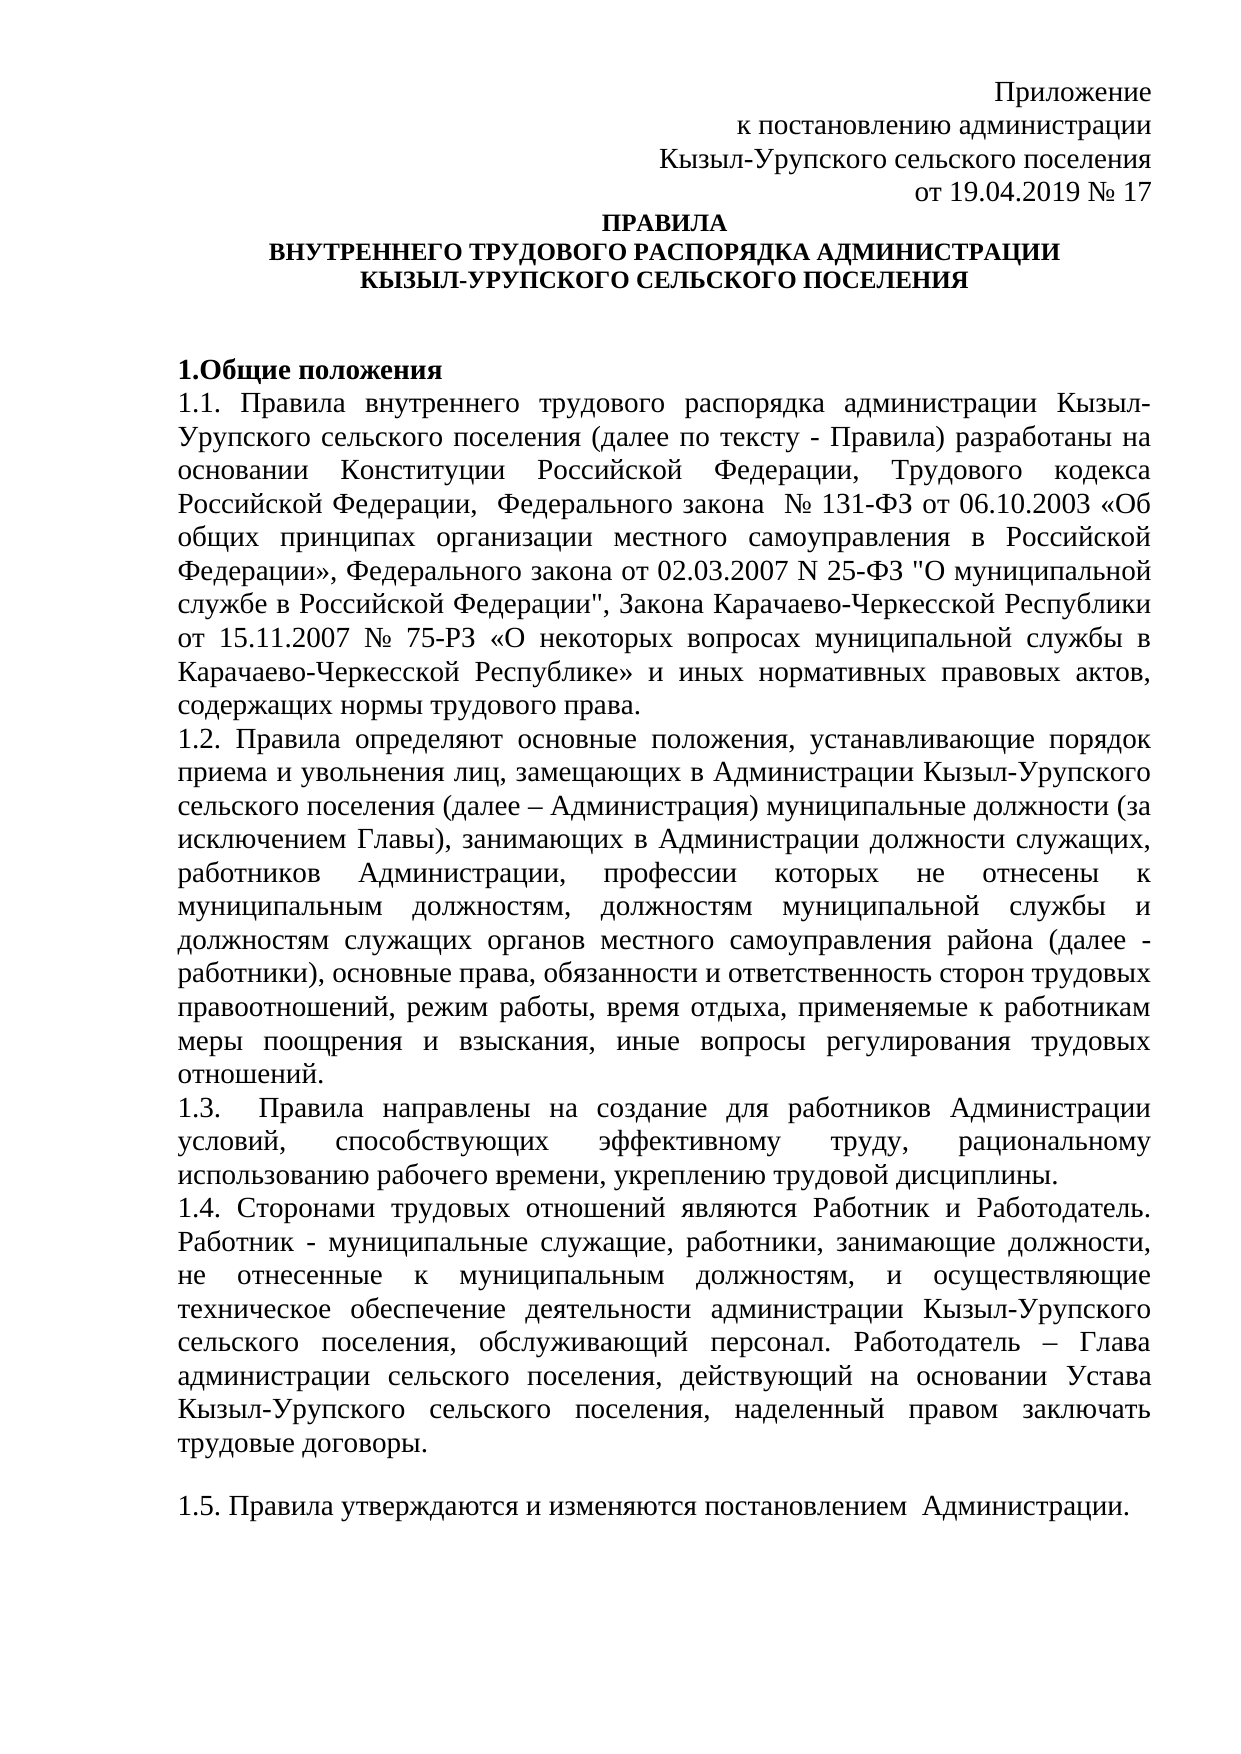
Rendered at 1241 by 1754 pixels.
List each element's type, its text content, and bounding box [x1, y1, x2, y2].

text 1.1. Правила внутреннего трудового распорядка администрации Кызыл-Урупского сельского поселения (далее по тексту - Правила) разработаны на основании Конституции Российской Федерации, Трудового кодекса Российской Федерации, Федерального закона № 131-ФЗ от 06.10.2003 «Об общих принципах организации местного самоуправления в Российской Федерации», Федерального закона от 02.03.2007 N 25-ФЗ "О муниципальной службе в Российской Федерации", Закона Карачаево-Черкесской Республики от 15.11.2007 № 75-РЗ «О некоторых вопросах муниципальной службы в Карачаево-Черкесской Республике» и иных нормативных правовых актов, содержащих нормы трудового права. [177, 385, 1152, 721]
text 1.2. Правила определяют основные положения, устанавливающие порядок приема и увольнения лиц, замещающих в Администрации Кызыл-Урупского сельского поселения (далее – Администрация) муниципальные должности (за исключением Главы), занимающих в Администрации должности служащих, работников Администрации, профессии которых не отнесены к муниципальным должностям, должностям муниципальной службы и должностям служащих органов местного самоуправления района (далее - работники), основные права, обязанности и ответственность сторон трудовых правоотношений, режим работы, время отдыха, применяемые к работникам меры поощрения и взыскания, иные вопросы регулирования трудовых отношений. [177, 721, 1152, 1090]
text 1.4. Сторонами трудовых отношений являются Работник и Работодатель. Работник - муниципальные служащие, работники, занимающие должности, не отнесенные к муниципальным должностям, и осуществляющие техническое обеспечение деятельности администрации Кызыл-Урупского сельского поселения, обслуживающий персонал. Работодатель – Глава администрации сельского поселения, действующий на основании Устава Кызыл-Урупского сельского поселения, наделенный правом заключать трудовые договоры. [177, 1190, 1152, 1459]
text 1.Общие положения [177, 352, 1152, 385]
text 1.3. Правила направлены на создание для работников Администрации условий, способствующих эффективному труду, рациональному использованию рабочего времени, укреплению трудовой дисциплины. [177, 1090, 1152, 1190]
list КЫЗЫЛ-УРУПСКОГО СЕЛЬСКОГО ПОСЕЛЕНИЯ [177, 266, 1152, 294]
text Кызыл-Урупского сельского поселения от 19.04.2019 № 17 [177, 141, 1152, 208]
text к постановлению администрации [177, 107, 1152, 141]
title ВНУТРЕННЕГО ТРУДОВОГО РАСПОРЯДКА АДМИНИСТРАЦИИ [177, 237, 1152, 266]
list Приложение [177, 74, 1152, 107]
title ПРАВИЛА [177, 208, 1152, 237]
text 1.5. Правила утверждаются и изменяются постановлением Администрации. [177, 1488, 1152, 1521]
